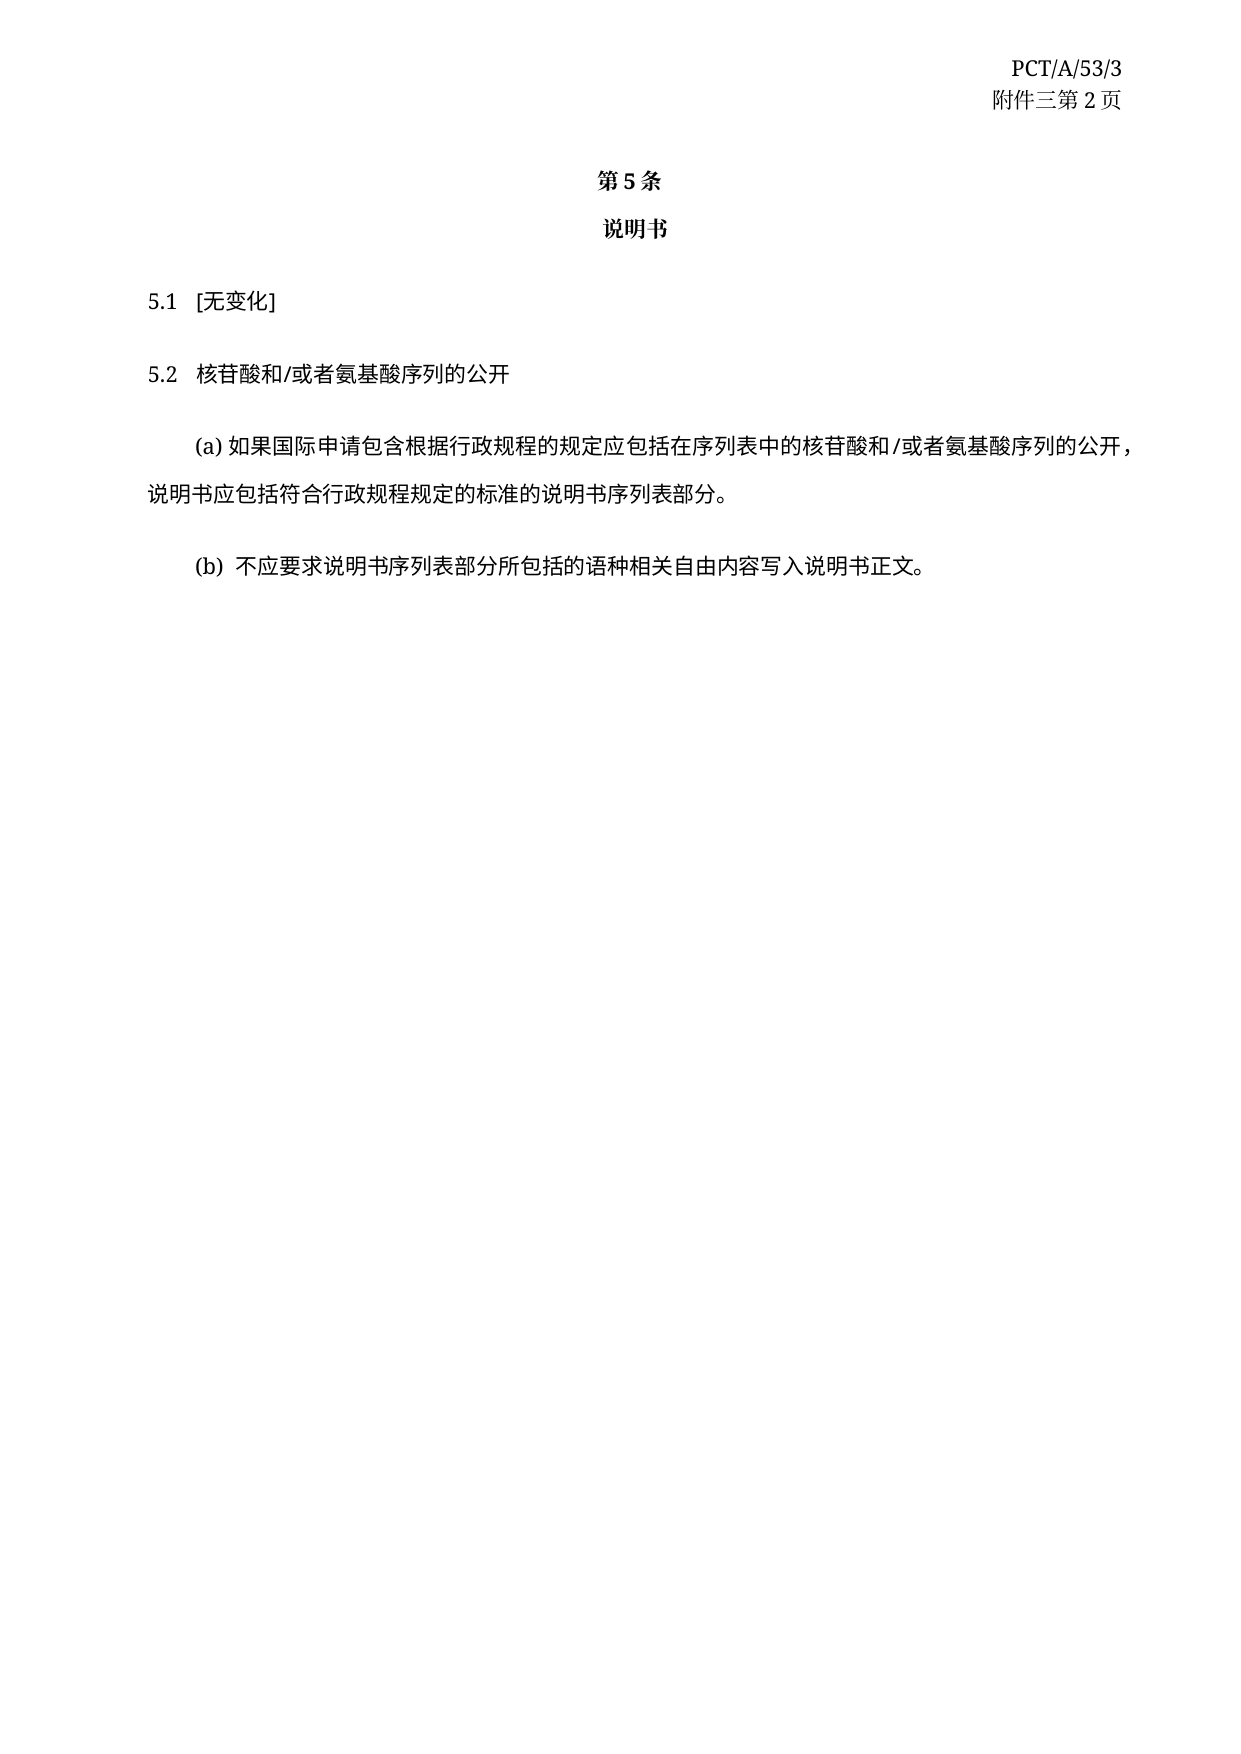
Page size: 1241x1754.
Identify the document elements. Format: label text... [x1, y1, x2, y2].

title 第5条 说明书 [148, 164, 1122, 243]
text 5.1 [无变化] [148, 284, 1122, 316]
text (b) 不应要求说明书序列表部分所包括的语种相关自由内容写入说明书正文。 [148, 549, 1122, 581]
text 5.2 核苷酸和/或者氨基酸序列的公开 [148, 357, 1122, 388]
text (a) 如果国际申请包含根据行政规程的规定应包括在序列表中的核苷酸和/或者氨基酸序列的公开，说明书应包括符合行政规程规定的标准的说明书序列表部分。 [148, 429, 1122, 508]
